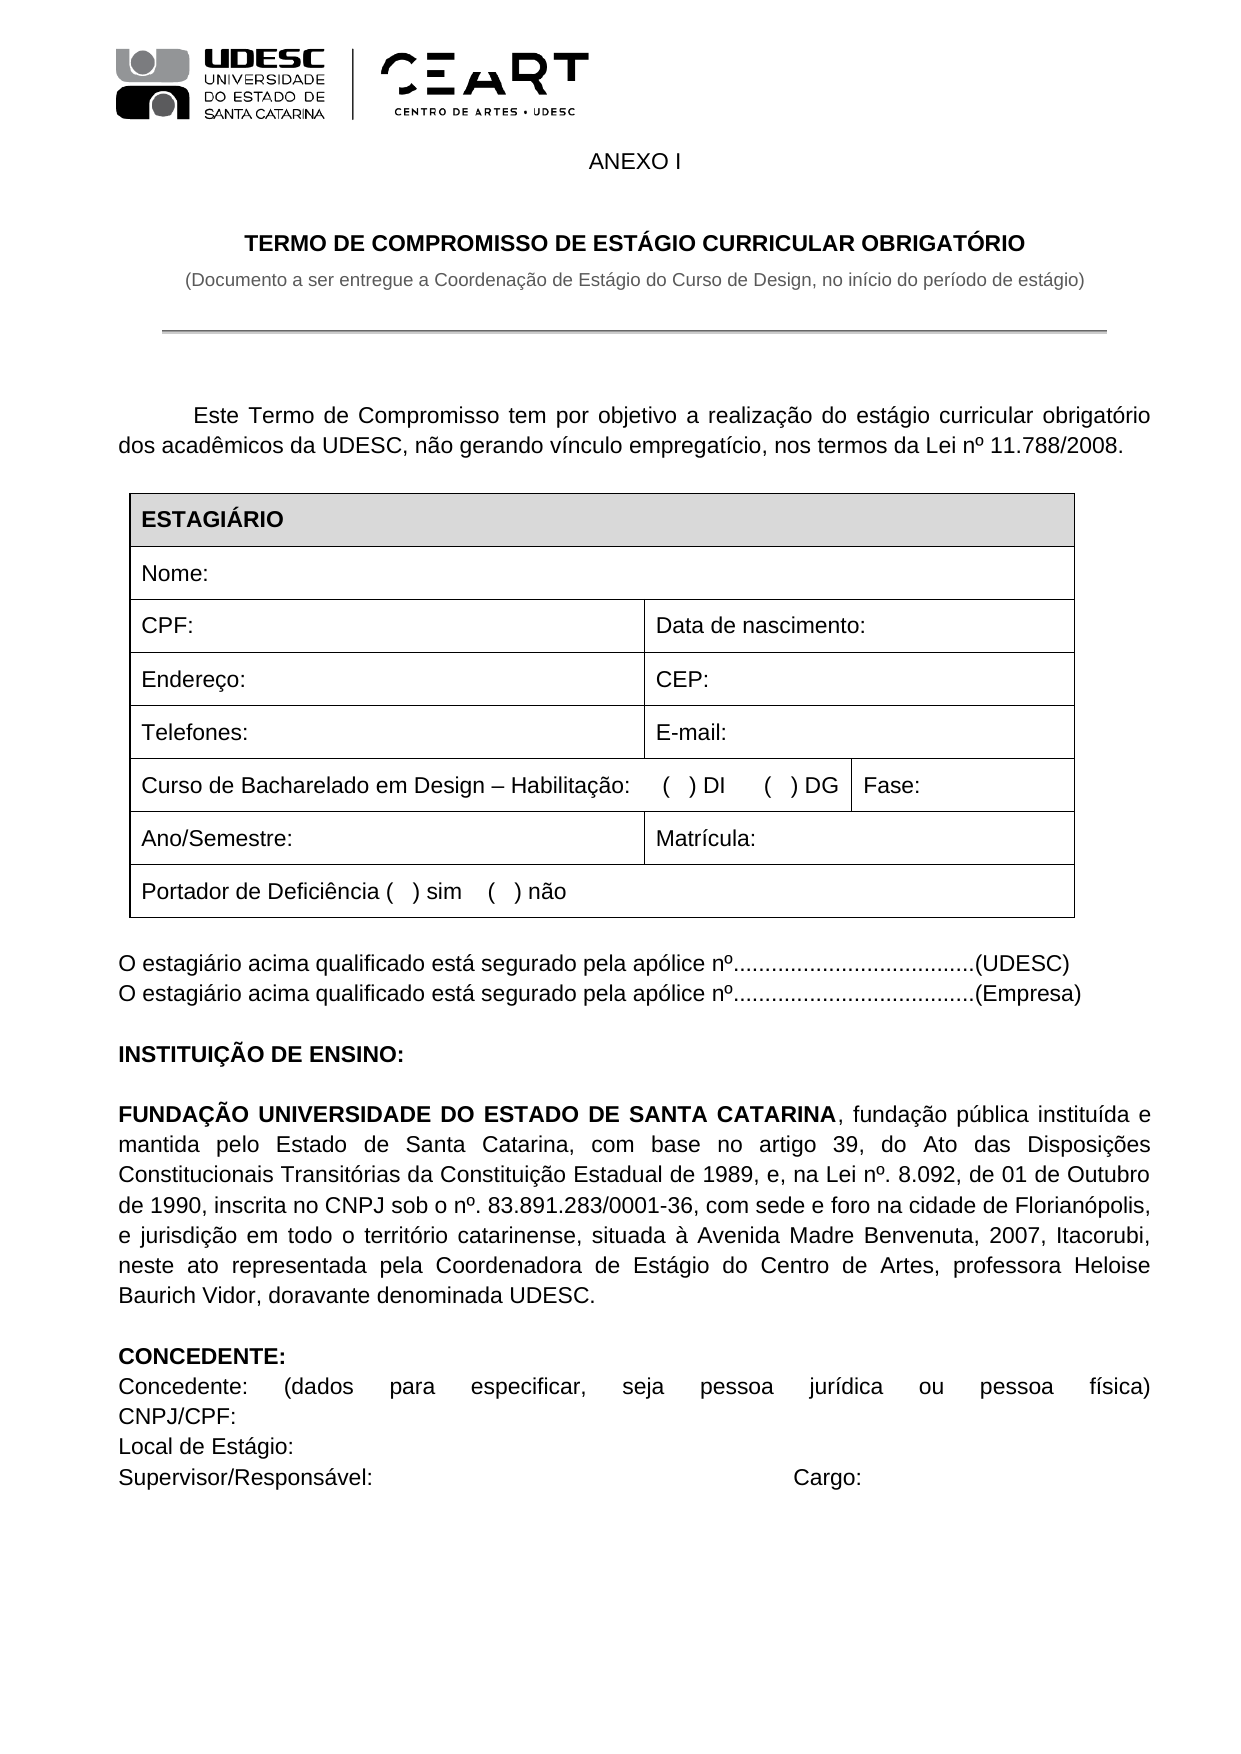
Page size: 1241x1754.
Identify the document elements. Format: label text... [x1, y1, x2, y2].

table_cell Matrícula: [645, 812, 1074, 864]
text O estagiário acima qualificado está segurado pela apólice nº......................................(UDESC) [118, 950, 1152, 976]
table_cell Data de nascimento: [645, 600, 1074, 652]
table_cell Telefones: [131, 706, 644, 758]
text CONCEDENTE: [118, 1343, 1152, 1369]
text O estagiário acima qualificado está segurado pela apólice nº......................................(Empresa) [118, 980, 1152, 1007]
text Local de Estágio: [118, 1433, 1152, 1460]
text TERMO DE COMPROMISSO DE ESTÁGIO CURRICULAR OBRIGATÓRIO [118, 229, 1152, 256]
text Este Termo de Compromisso tem por objetivo a realização do estágio curricular obrigatório dos acadêmicos da UDESC, não gerando vínculo empregatício, nos termos da Lei nº 11.788/2008. [118, 402, 1152, 459]
picture [0, 1, 1236, 1751]
text Concedente: (dados para especificar, seja pessoa jurídica ou pessoa física) CNPJ/CPF: [118, 1373, 1152, 1429]
table_cell Nome: [131, 547, 1074, 599]
text FUNDAÇÃO UNIVERSIDADE DO ESTADO DE SANTA CATARINA, fundação pública instituída e mantida pelo Estado de Santa Catarina, com base no artigo 39, do Ato das Disposições Constitucionais Transitórias da Constituição Estadual de 1989, e, na Lei nº. 8.092, de 01 de Outubro de 1990, inscrita no CNPJ sob o nº. 83.891.283/0001-36, com sede e foro na cidade de Florianópolis, e jurisdição em todo o território catarinense, situada à Avenida Madre Benvenuta, 2007, Itacorubi, neste ato representada pela Coordenadora de Estágio do Centro de Artes, professora Heloise Baurich Vidor, doravante denominada UDESC. [118, 1101, 1152, 1309]
table_cell Portador de Deficiência ( ) sim ( ) não [131, 865, 1074, 917]
text INSTITUIÇÃO DE ENSINO: [118, 1041, 1152, 1067]
text ANEXO I [118, 148, 1152, 174]
table_cell Fase: [852, 759, 1074, 811]
table_header ESTAGIÁRIO [131, 494, 1074, 546]
table_cell E-mail: [645, 706, 1074, 758]
table_cell Curso de Bacharelado em Design – Habilitação: ( ) DI ( ) DG [131, 759, 851, 811]
subtitle (Documento a ser entregue a Coordenação de Estágio do Curso de Design, no início do período de estágio) [118, 269, 1152, 291]
table_cell CPF: [131, 600, 644, 652]
table_cell Ano/Semestre: [131, 812, 644, 864]
table_cell Endereço: [131, 653, 644, 705]
table_cell CEP: [645, 653, 1074, 705]
text Supervisor/Responsável: Cargo: [118, 1463, 1152, 1490]
